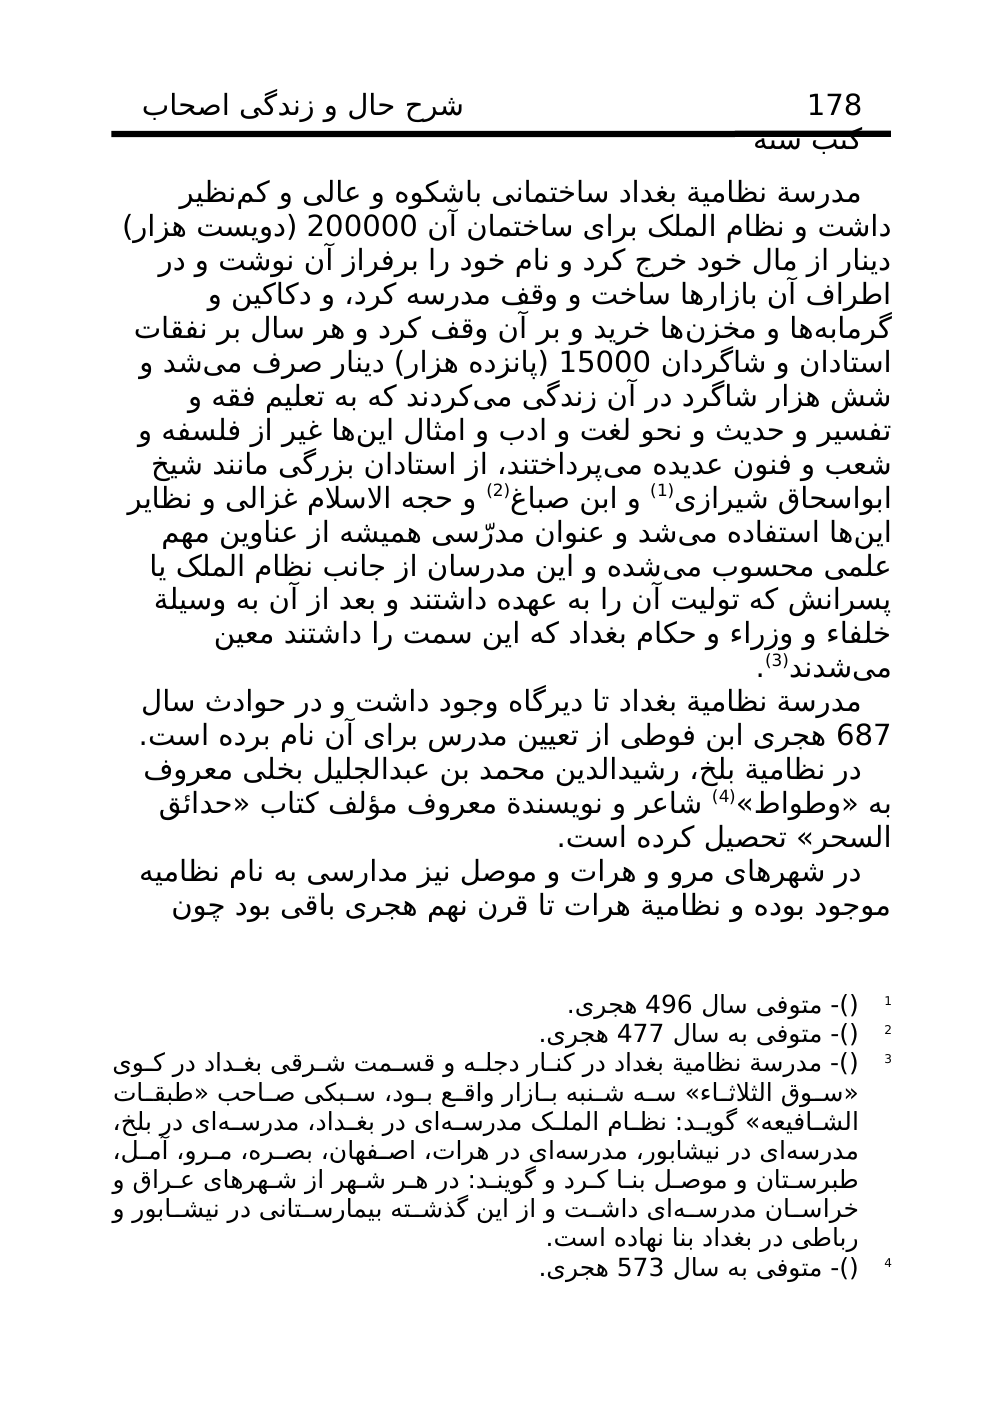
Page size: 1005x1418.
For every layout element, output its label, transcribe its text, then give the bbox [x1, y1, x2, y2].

text در نظامیة بلخ، رشیدالدین محمد بن عبدالجلیل بخلی معروف به «وطواط»() شاعر و نویسندة معروف مؤلف کتاب «حدائق السحر» تحصیل کرده است. [112, 753, 892, 854]
text مدرسة نظامیة بغداد تا دیرگاه وجود داشت و در حوادث سال 687 هجری ابن فوطی از تعیین مدرس برای آن نام برده است. [112, 685, 892, 753]
text مدرسة نظامیة بغداد ساختمانی باشکوه و عالی و کم‌نظیر داشت و نظام الملک برای ساختمان آن 200000 (دویست هزار) دینار از مال خود خرج کرد و نام خود را برفراز آن نوشت و در اطراف آن بازارها ساخت و وقف مدرسه کرد، و دکاکین و گرمابه‌ها و مخزن‌ها خرید و بر آن وقف کرد و هر سال بر نفقات استادان و شاگردان 15000 (پانزده هزار) دینار صرف می‌شد و شش هزار شاگرد در آن زندگی می‌کردند که به تعلیم فقه و تفسیر و حدیث و نحو لغت و ادب و امثال این‌ها غیر از فلسفه و شعب و فنون عدیده می‌پرداختند، از استادان بزرگی مانند شیخ ابواسحاق شیرازی() و ابن صباغ() و حجه الاسلام غزالی و نظایر این‌ها استفاده می‌شد و عنوان مدرّسی همیشه از عناوین مهم علمی محسوب می‌شده و این مدرسان از جانب نظام الملک یا پسرانش که تولیت آن را به عهده داشتند و بعد از آن به وسیلة خلفاء و وزراء و حکام بغداد که این سمت را داشتند معین می‌شدند(). [112, 175, 892, 685]
text در شهرهای مرو و هرات و موصل نیز مدارسی به نام نظامیه موجود بوده و نظامیة هرات تا قرن نهم هجری باقی بود چون جامی شاعر و ادیب و عارف معروف تحصیلات ادبی خود را در همین مدرسه انجام داده بود. [112, 854, 892, 922]
